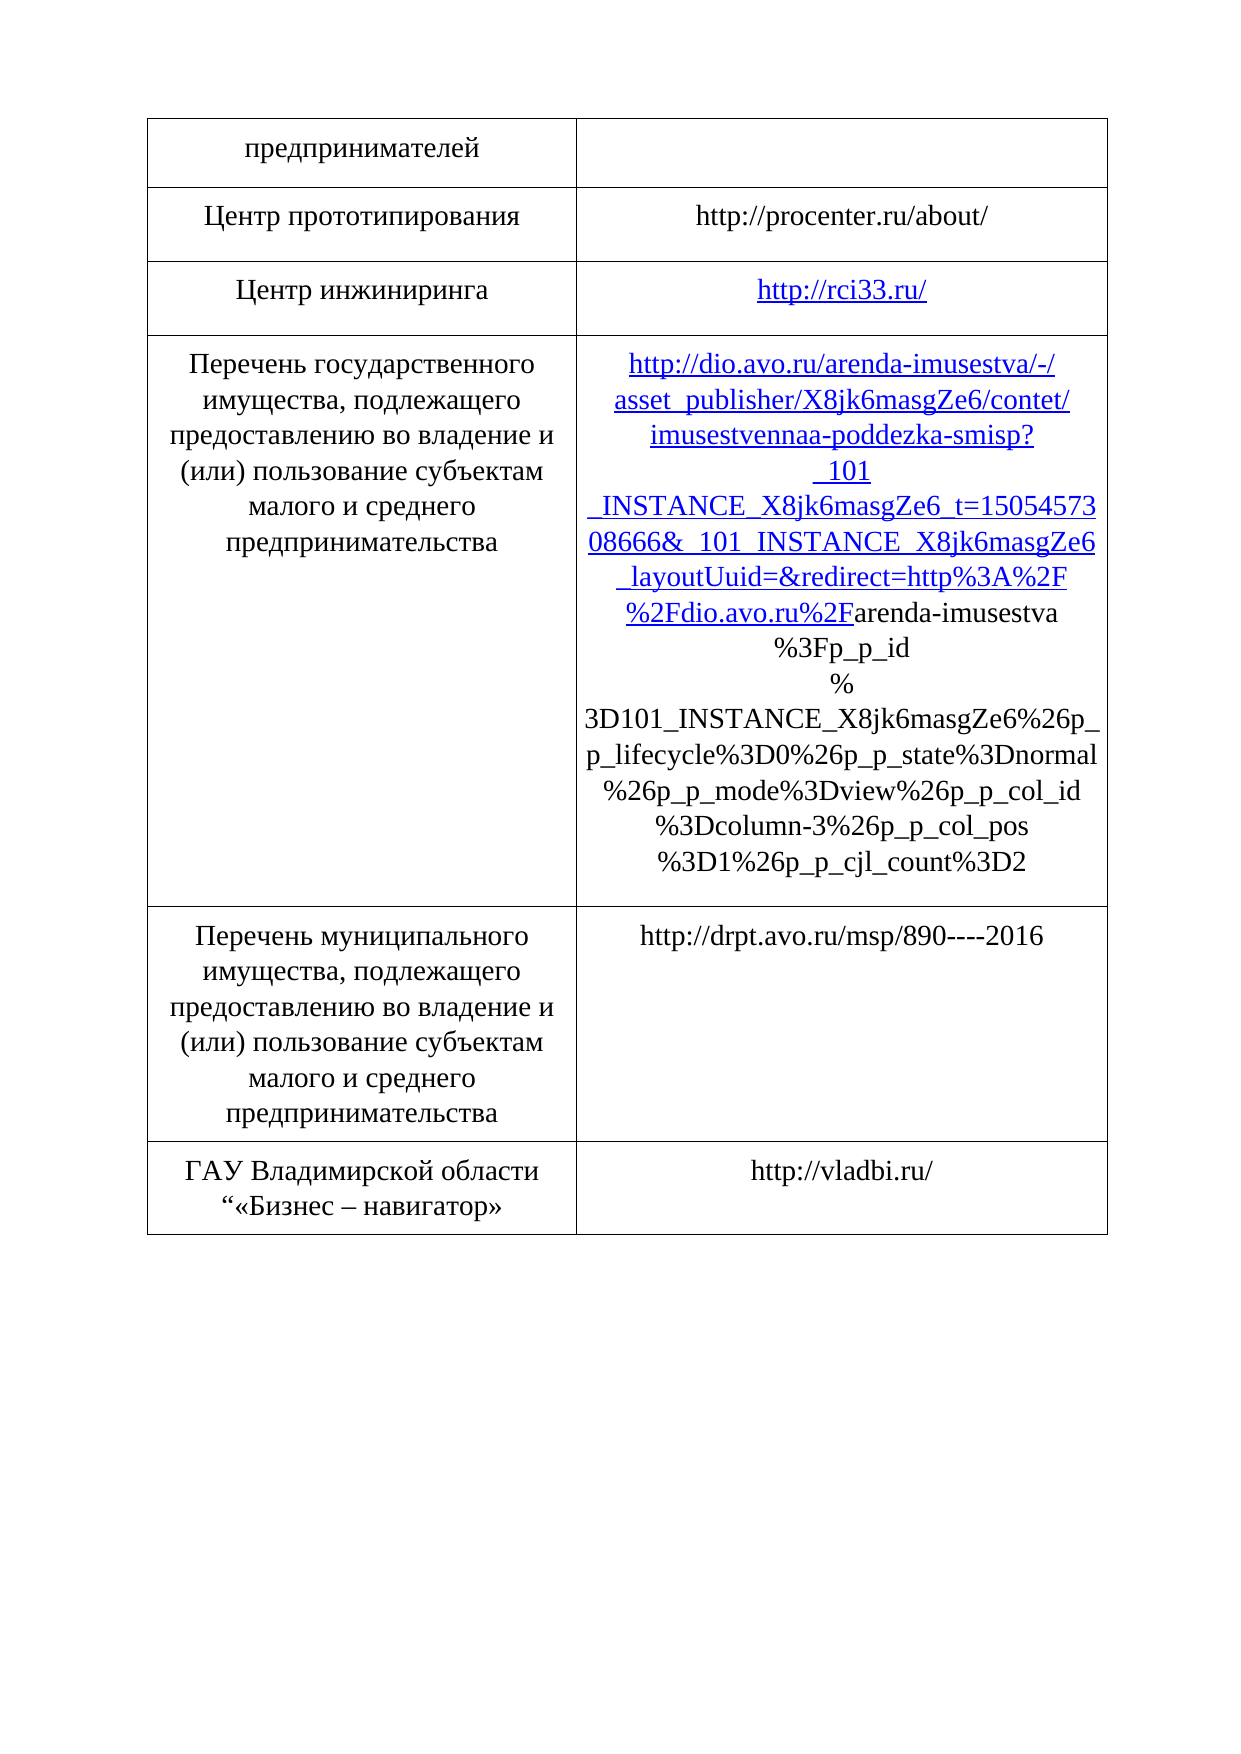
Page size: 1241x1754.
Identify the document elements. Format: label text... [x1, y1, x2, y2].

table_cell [148, 119, 576, 187]
table_cell http://dio.avo.ru/arenda-imusestva/-/asset_publisher/X8jk6masgZe6/contet/imusestvennaa-poddezka-smisp?_101_INSTANCE_X8jk6masgZe6_t=1505457308666&_101_INSTANCE_X8jk6masgZe6_layoutUuid=&redirect=http%3A%2F%2Fdio.avo.ru%2Farenda-imusestva%3Fp_p_id%3D101_INSTANCE_X8jk6masgZe6%26p_p_lifecycle%3D0%26p_p_state%3Dnormal%26p_p_mode%3Dview%26p_p_col_id%3Dcolumn-3%26p_p_col_pos%3D1%26p_p_cjl_count%3D2 [577, 336, 1107, 906]
table_cell Перечень муниципального имущества, подлежащего предоставлению во владение и (или) пользование субъектам малого и среднего предпринимательства [148, 907, 576, 1141]
table_cell Центр прототипирования [148, 188, 576, 261]
table_cell Центр инжиниринга [148, 262, 576, 335]
table_cell http://procenter.ru/about/ [577, 188, 1107, 261]
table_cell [577, 119, 1107, 187]
table_cell http://drpt.avo.ru/msp/890----2016 [577, 907, 1107, 1141]
table_cell http://rci33.ru/ [577, 262, 1107, 335]
table_cell ГАУ Владимирской области “«Бизнес – навигатор» [148, 1142, 576, 1234]
table_cell http://vladbi.ru/ [577, 1142, 1107, 1234]
table_cell Перечень государственного имущества, подлежащего предоставлению во владение и (или) пользование субъектам малого и среднего предпринимательства [148, 336, 576, 906]
